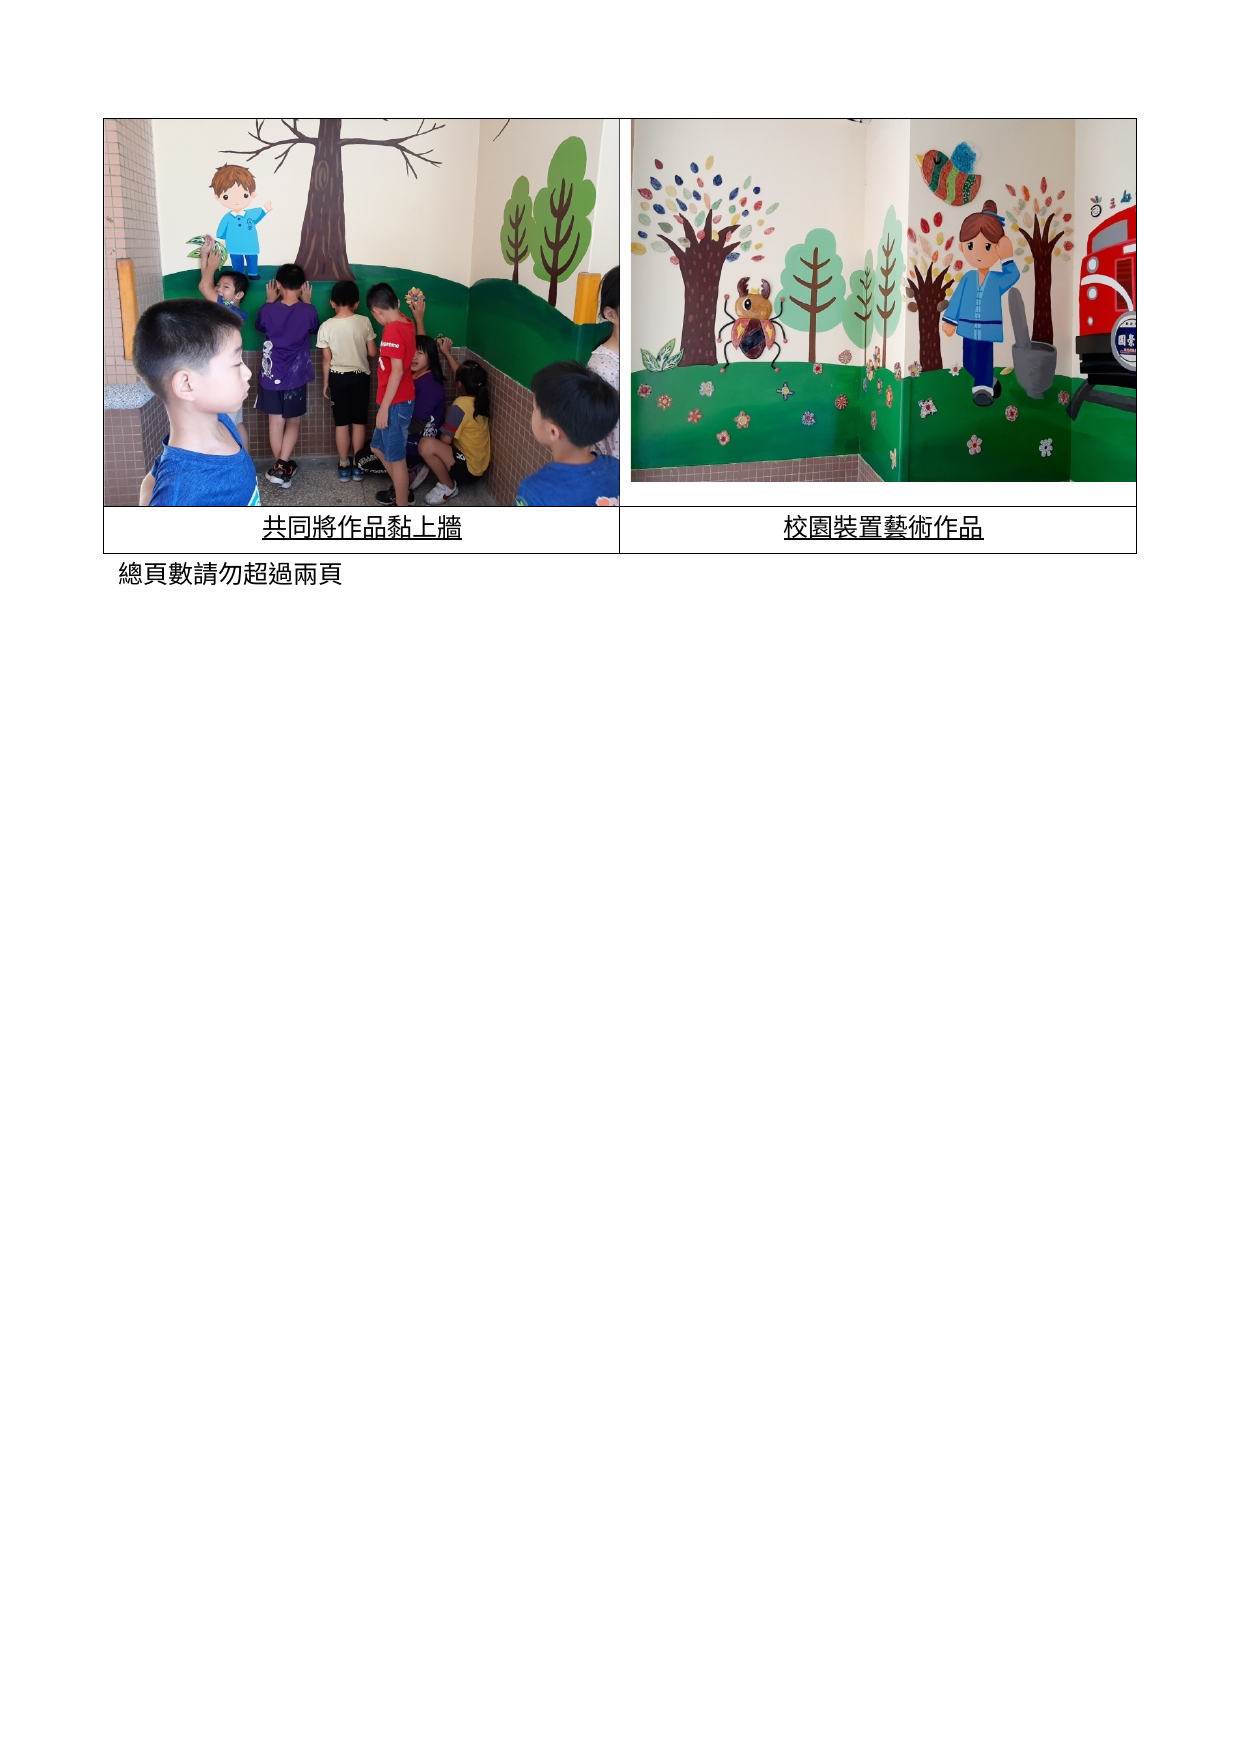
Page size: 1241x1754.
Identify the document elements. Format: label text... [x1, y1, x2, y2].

table_cell 校園裝置藝術作品 [620, 507, 1136, 553]
table_cell [620, 119, 1136, 506]
text 總頁數請勿超過兩頁 [118, 554, 1122, 591]
table_cell 共同將作品黏上牆 [104, 507, 619, 553]
picture [630, 119, 1136, 482]
picture [104, 119, 620, 506]
